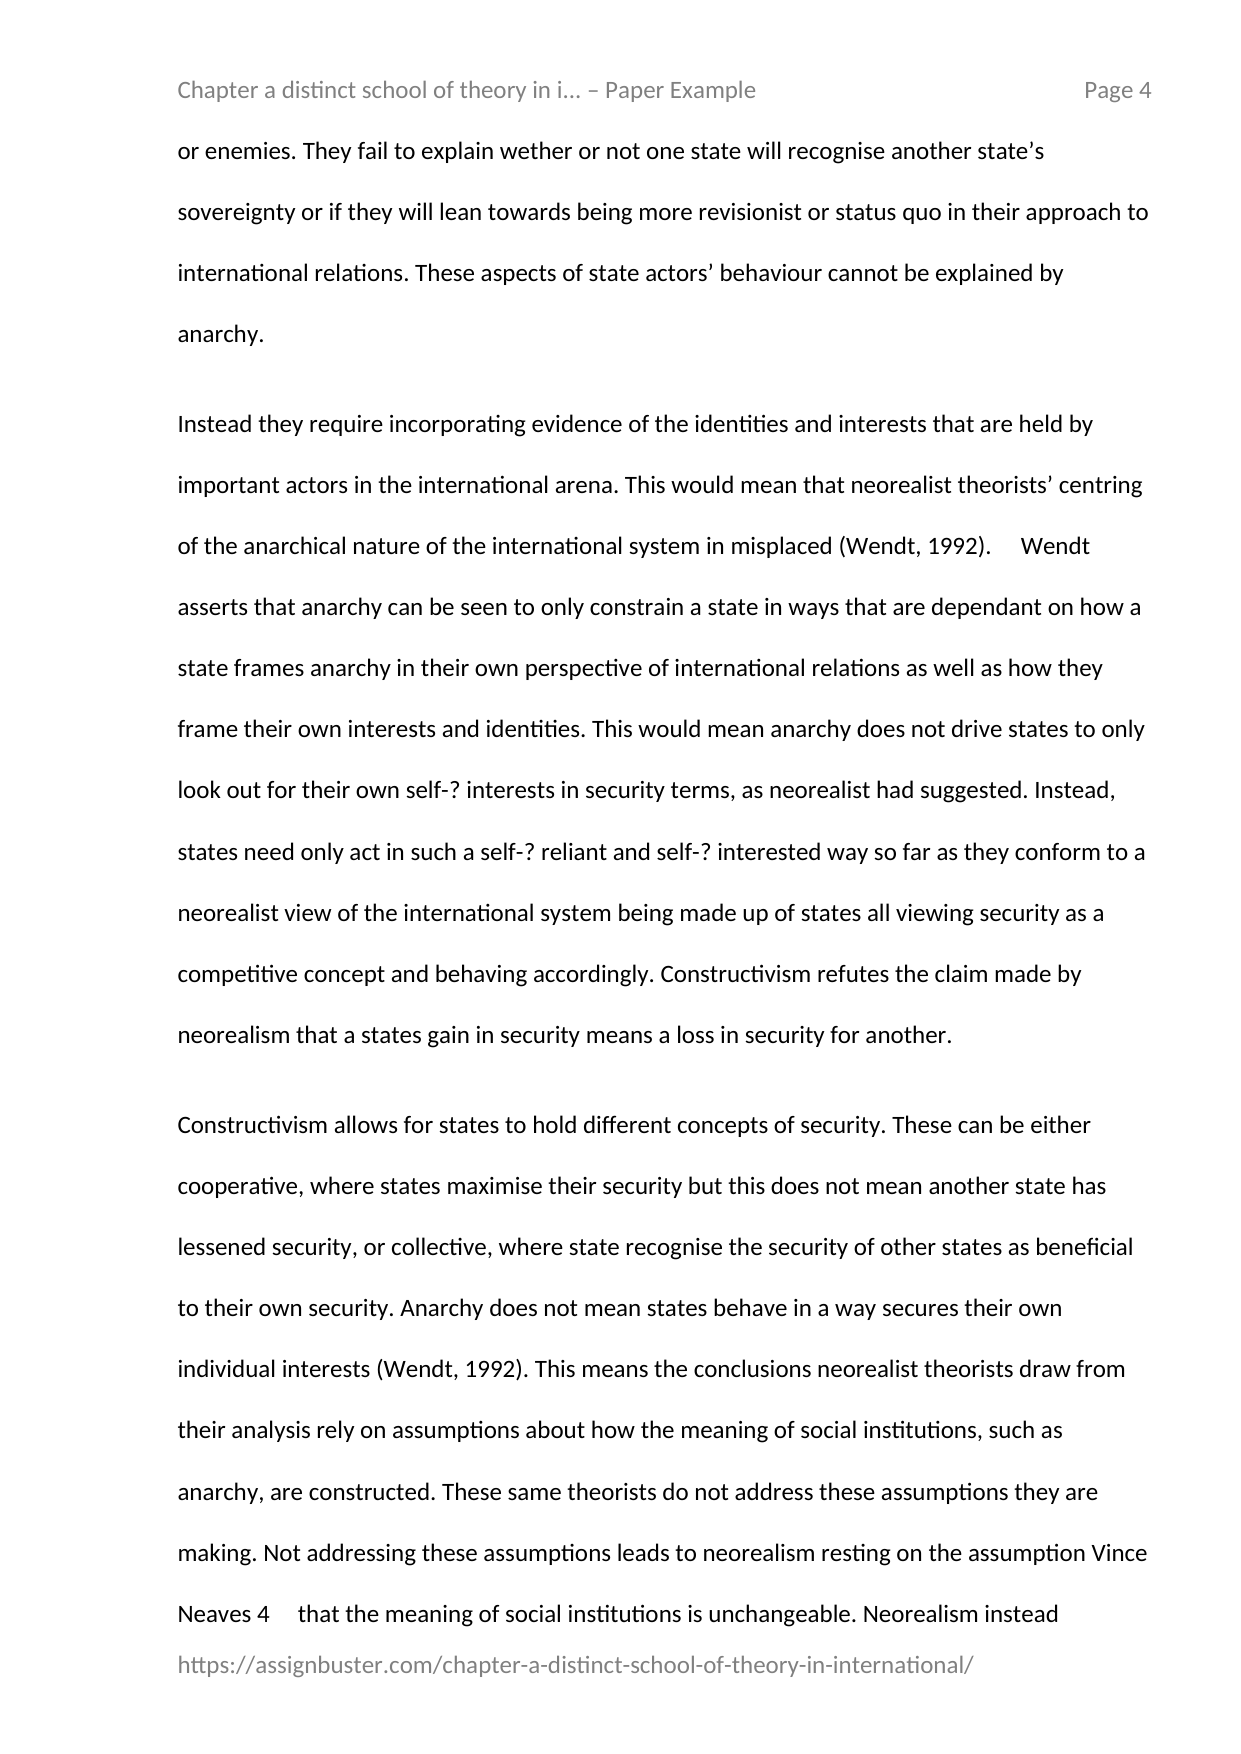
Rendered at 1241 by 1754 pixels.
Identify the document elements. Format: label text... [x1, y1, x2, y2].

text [177, 135, 1152, 348]
text Instead they require incorporating evidence of the identities and interests that are held by important actors in the international arena. This would mean that neorealist theorists’ centring of the anarchical nature of the international system in misplaced (Wendt, 1992). Wendt asserts that anarchy can be seen to only constrain a state in ways that are dependant on how a state frames anarchy in their own perspective of international relations as well as how they frame their own interests and identities. This would mean anarchy does not drive states to only look out for their own self-? interests in security terms, as neorealist had suggested. Instead, states need only act in such a self-? reliant and self-? interested way so far as they conform to a neorealist view of the international system being made up of states all viewing security as a competitive concept and behaving accordingly. Constructivism refutes the claim made by neorealism that a states gain in security means a loss in security for another. [177, 408, 1152, 1049]
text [177, 1109, 1152, 1628]
